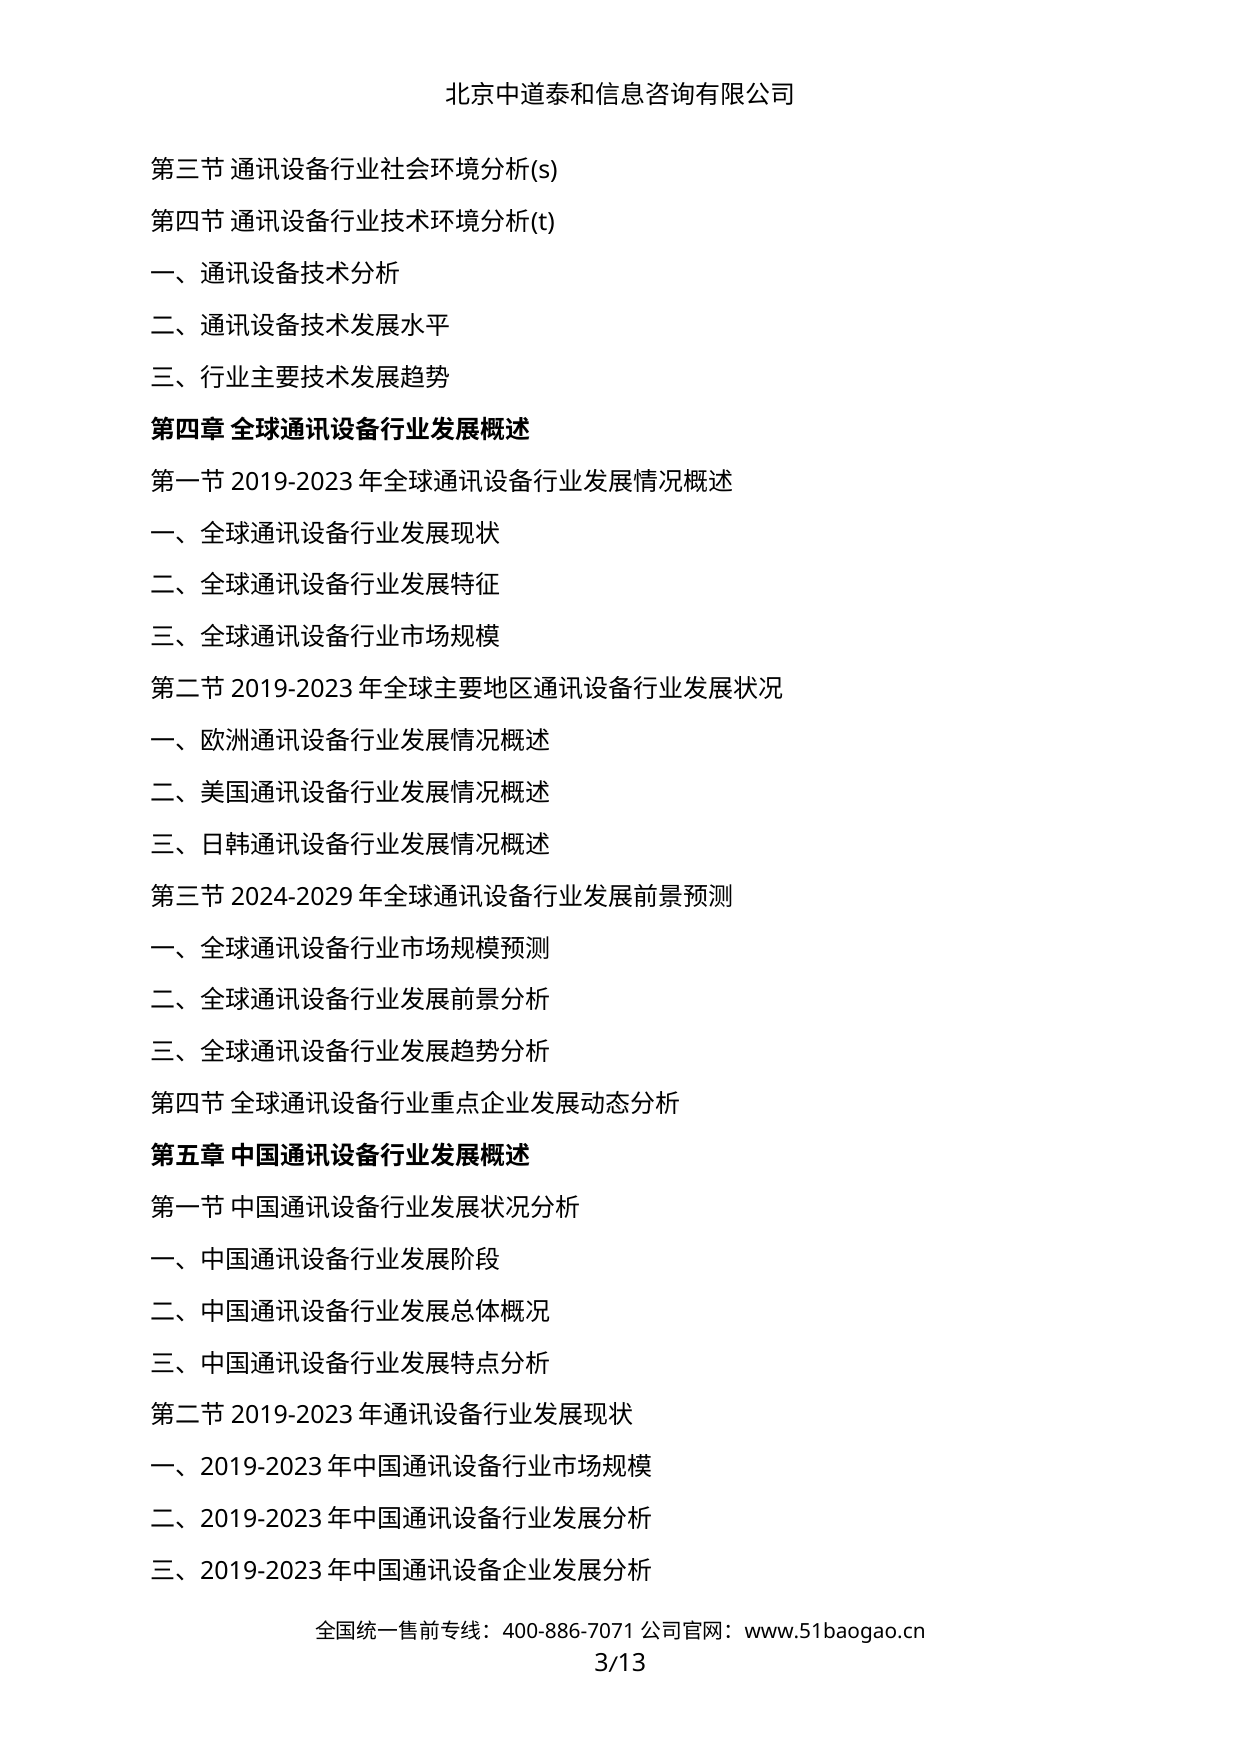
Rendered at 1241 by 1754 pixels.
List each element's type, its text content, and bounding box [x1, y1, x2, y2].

text 一、中国通讯设备行业发展阶段 [150, 1239, 1090, 1276]
text 一、通讯设备技术分析 [150, 254, 1090, 290]
text 二、2019-2023年中国通讯设备行业发展分析 [150, 1499, 1090, 1535]
text 第五章 中国通讯设备行业发展概述 [150, 1136, 1090, 1172]
text 三、中国通讯设备行业发展特点分析 [150, 1343, 1090, 1379]
text 二、中国通讯设备行业发展总体概况 [150, 1291, 1090, 1327]
text 第一节 中国通讯设备行业发展状况分析 [150, 1187, 1090, 1224]
text 一、欧洲通讯设备行业发展情况概述 [150, 721, 1090, 757]
text 二、全球通讯设备行业发展特征 [150, 565, 1090, 601]
text 第四节 通讯设备行业技术环境分析(t) [150, 202, 1090, 238]
text 第三节 通讯设备行业社会环境分析(s) [150, 150, 1090, 186]
text 第四节 全球通讯设备行业重点企业发展动态分析 [150, 1084, 1090, 1120]
text 一、全球通讯设备行业发展现状 [150, 513, 1090, 549]
text 第二节 2019-2023年通讯设备行业发展现状 [150, 1395, 1090, 1431]
text 二、全球通讯设备行业发展前景分析 [150, 980, 1090, 1016]
text 二、通讯设备技术发展水平 [150, 306, 1090, 342]
text 第二节 2019-2023年全球主要地区通讯设备行业发展状况 [150, 669, 1090, 705]
text 三、日韩通讯设备行业发展情况概述 [150, 824, 1090, 861]
text 第三节 2024-2029年全球通讯设备行业发展前景预测 [150, 876, 1090, 912]
text 第四章 全球通讯设备行业发展概述 [150, 409, 1090, 446]
text 一、2019-2023年中国通讯设备行业市场规模 [150, 1447, 1090, 1483]
text 第一节 2019-2023年全球通讯设备行业发展情况概述 [150, 461, 1090, 497]
text 二、美国通讯设备行业发展情况概述 [150, 772, 1090, 809]
text 三、行业主要技术发展趋势 [150, 357, 1090, 394]
text 三、全球通讯设备行业发展趋势分析 [150, 1032, 1090, 1068]
text 三、2019-2023年中国通讯设备企业发展分析 [150, 1551, 1090, 1587]
text 一、全球通讯设备行业市场规模预测 [150, 928, 1090, 964]
text 三、全球通讯设备行业市场规模 [150, 617, 1090, 653]
